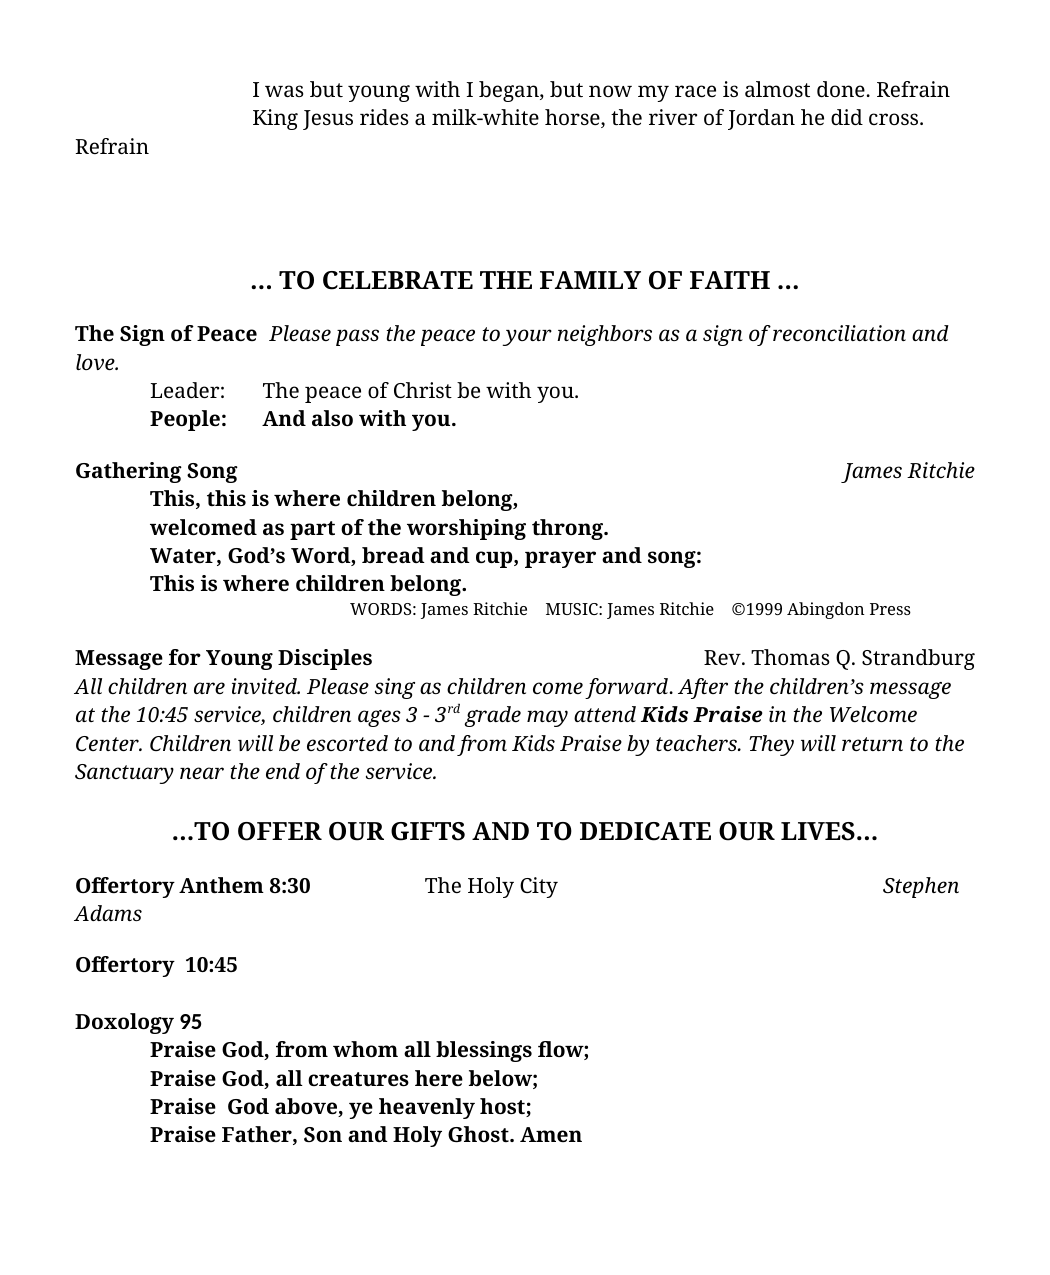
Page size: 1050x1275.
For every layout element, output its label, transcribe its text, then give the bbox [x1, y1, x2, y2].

text Gathering Song James Ritchie [75, 456, 975, 484]
text …TO OFFER OUR GIFTS AND TO DEDICATE OUR LIVES… [75, 814, 975, 848]
text Leader: The peace of Christ be with you. People: And also with you. [150, 376, 975, 433]
text The Sign of Peace Please pass the peace to your neighbors as a sign of reconciliation and love. [75, 319, 975, 376]
text Praise God, all creatures here below; [122, 1064, 975, 1092]
text Praise God above, ye heavenly host; [122, 1092, 975, 1121]
text This, this is where children belong, [75, 484, 975, 513]
text I was but young with I began, but now my race is almost done. Refrain [75, 75, 975, 103]
text King Jesus rides a milk-white horse, the river of Jordan he did cross. Refrain [75, 103, 975, 160]
text Doxology 95 [75, 1007, 975, 1035]
text All children are invited. Please sing as children come forward. After the children’s message at the 10:45 service, children ages 3 - 3rd grade may attend Kids Praise in the Welcome Center. Children will be escorted to and from Kids Praise by teachers. They will return to the Sanctuary near the end of the service. [75, 672, 975, 786]
text welcomed as part of the worshiping throng. [75, 513, 975, 541]
text This is where children belong. [75, 569, 975, 598]
text … TO CELEBRATE THE FAMILY OF FAITH … [75, 262, 975, 297]
text Offertory 10:45 [75, 950, 975, 979]
text Message for Young Disciples Rev. Thomas Q. Strandburg [75, 643, 975, 672]
text WORDS: James Ritchie MUSIC: James Ritchie ©1999 Abingdon Press [75, 598, 975, 621]
text Praise Father, Son and Holy Ghost. Amen [122, 1121, 975, 1149]
text Praise God, from whom all blessings flow; [122, 1035, 975, 1064]
text Offertory Anthem 8:30 The Holy City Stephen Adams [75, 871, 975, 928]
text Water, God’s Word, bread and cup, prayer and song: [75, 541, 975, 569]
